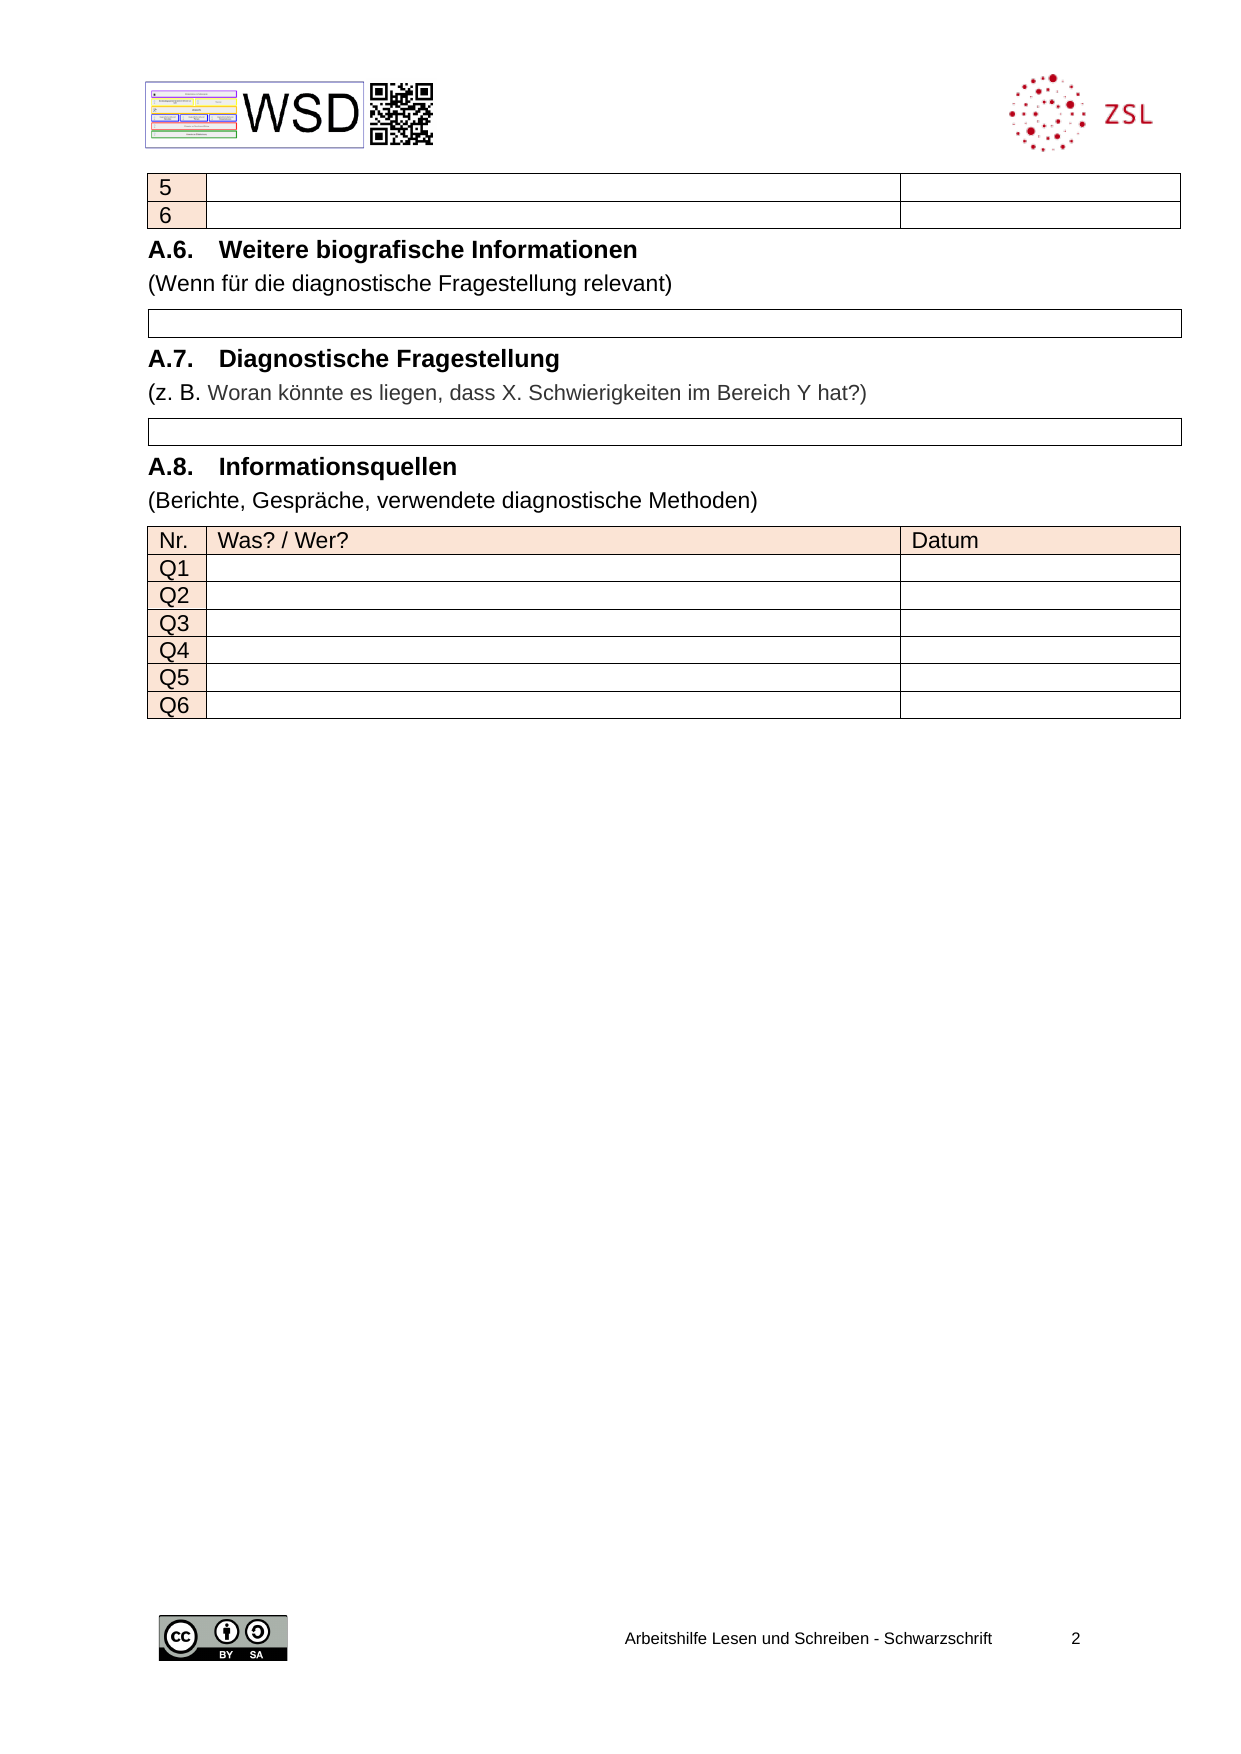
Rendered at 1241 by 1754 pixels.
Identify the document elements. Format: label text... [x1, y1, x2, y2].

table_cell Q1 [148, 555, 206, 581]
table_cell [901, 555, 1180, 581]
table_cell [207, 637, 900, 663]
table_cell [901, 582, 1180, 608]
table_header [149, 419, 1181, 445]
table_cell [207, 692, 900, 718]
table_cell Q3 [148, 610, 206, 636]
table_cell [207, 582, 900, 608]
picture [143, 78, 438, 150]
text Informationsquellen [148, 452, 1093, 481]
table_cell [207, 610, 900, 636]
table_header [149, 310, 1181, 337]
table_cell Q2 [148, 582, 206, 608]
table_cell [901, 637, 1180, 663]
picture [1007, 73, 1155, 154]
table_cell Q5 [148, 664, 206, 691]
table_header Datum [901, 527, 1180, 554]
table_cell [207, 202, 900, 228]
table_cell [207, 174, 900, 201]
table_cell [901, 610, 1180, 636]
table_cell Q6 [148, 692, 206, 718]
table_cell [901, 202, 1180, 228]
table_cell [207, 555, 900, 581]
text Weitere biografische Informationen [148, 235, 1093, 264]
table_cell [901, 692, 1180, 718]
table_cell [207, 664, 900, 691]
picture [158, 1615, 288, 1661]
table_cell 6 [148, 202, 206, 228]
text Diagnostische Fragestellung [148, 344, 1093, 373]
table_header Nr. [148, 527, 206, 554]
table_cell 5 [148, 174, 206, 201]
table_cell [901, 174, 1180, 201]
text (z. B. Woran könnte es liegen, dass X. Schwierigkeiten im Bereich Y hat?) [148, 379, 1093, 405]
text (Berichte, Gespräche, verwendete diagnostische Methoden) [148, 487, 1093, 514]
table_cell Q4 [148, 637, 206, 663]
text (Wenn für die diagnostische Fragestellung relevant) [148, 270, 1093, 297]
table_header Was? / Wer? [207, 527, 900, 554]
table_cell [901, 664, 1180, 691]
